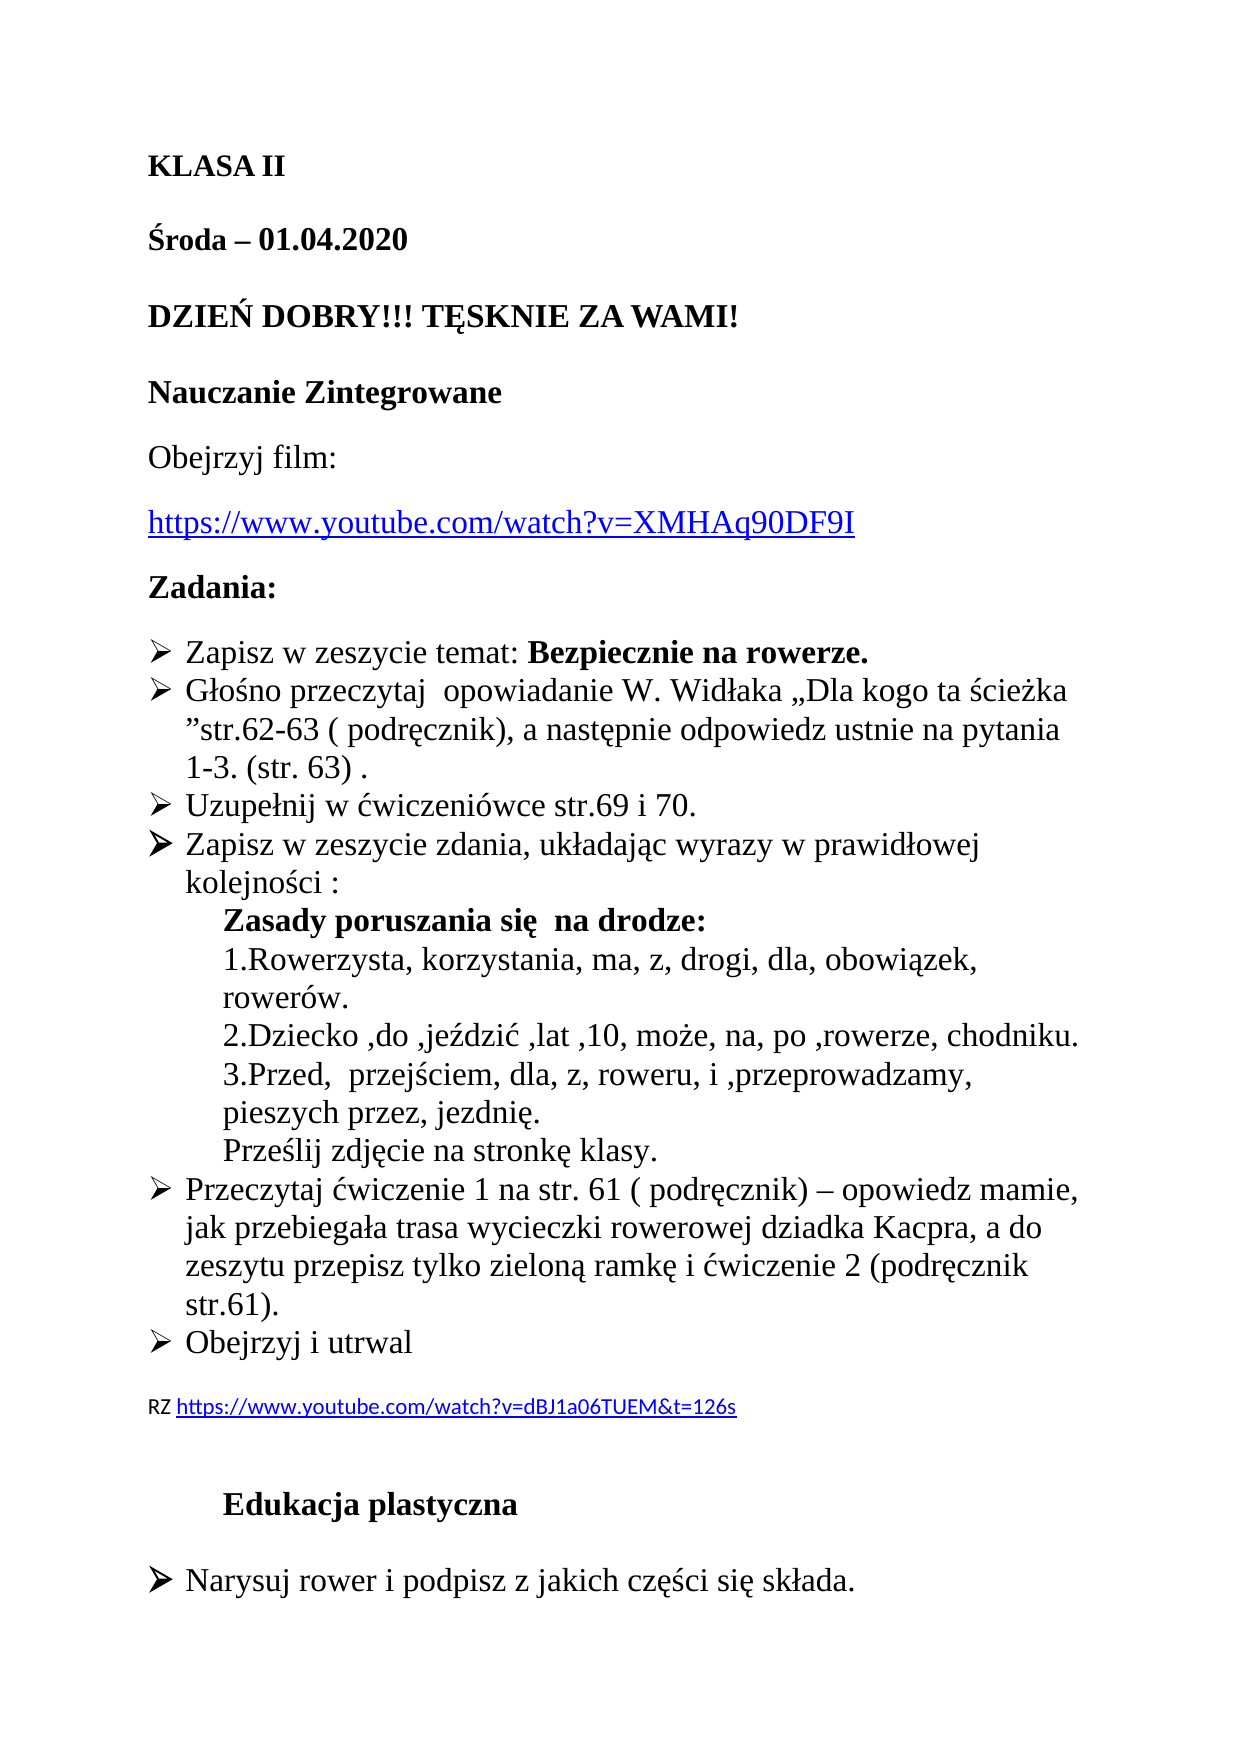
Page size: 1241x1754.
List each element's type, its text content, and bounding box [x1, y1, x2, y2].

text Prześlij zdjęcie na stronkę klasy. [223, 1131, 1093, 1169]
list Narysuj rower i podpisz z jakich części się składa. [148, 1560, 1093, 1598]
text KLASA II [148, 148, 1093, 183]
list Przeczytaj ćwiczenie 1 na str. 61 ( podręcznik) – opowiedz mamie, jak przebiegała trasa wycieczki rowerowej dziadka Kacpra, a do zeszytu przepisz tylko zieloną ramkę i ćwiczenie 2 (podręcznik str.61). [148, 1169, 1093, 1322]
list Głośno przeczytaj opowiadanie W. Widłaka „Dla kogo ta ścieżka ”str.62-63 ( podręcznik), a następnie odpowiedz ustnie na pytania 1-3. (str. 63) . [148, 671, 1093, 786]
text 1.Rowerzysta, korzystania, ma, z, drogi, dla, obowiązek, rowerów. [223, 939, 1093, 1016]
list Uzupełnij w ćwiczeniówce str.69 i 70. [148, 786, 1093, 824]
text Obejrzyj film: [148, 438, 1093, 476]
text 3.Przed, przejściem, dla, z, roweru, i ,przeprowadzamy, pieszych przez, jezdnię. [223, 1054, 1093, 1131]
text DZIEŃ DOBRY!!! TĘSKNIE ZA WAMI! [148, 296, 1093, 334]
text Zasady poruszania się na drodze: [223, 901, 1093, 939]
text RZ https://www.youtube.com/watch?v=dBJ1a06TUEM&t=126s [148, 1392, 1093, 1420]
text Edukacja plastyczna [223, 1484, 1093, 1523]
text Zadania: [148, 567, 1093, 606]
list Obejrzyj i utrwal [148, 1322, 1093, 1361]
list Zapisz w zeszycie temat: Bezpiecznie na rowerze. [148, 632, 1093, 671]
text Nauczanie Zintegrowane [148, 373, 1093, 411]
text https://www.youtube.com/watch?v=XMHAq90DF9I [148, 503, 1093, 541]
text Środa – 01.04.2020 [148, 219, 1093, 258]
list Zapisz w zeszycie zdania, układając wyrazy w prawidłowej kolejności : [148, 824, 1093, 901]
text 2.Dziecko ,do ,jeździć ,lat ,10, może, na, po ,rowerze, chodniku. [223, 1016, 1093, 1054]
